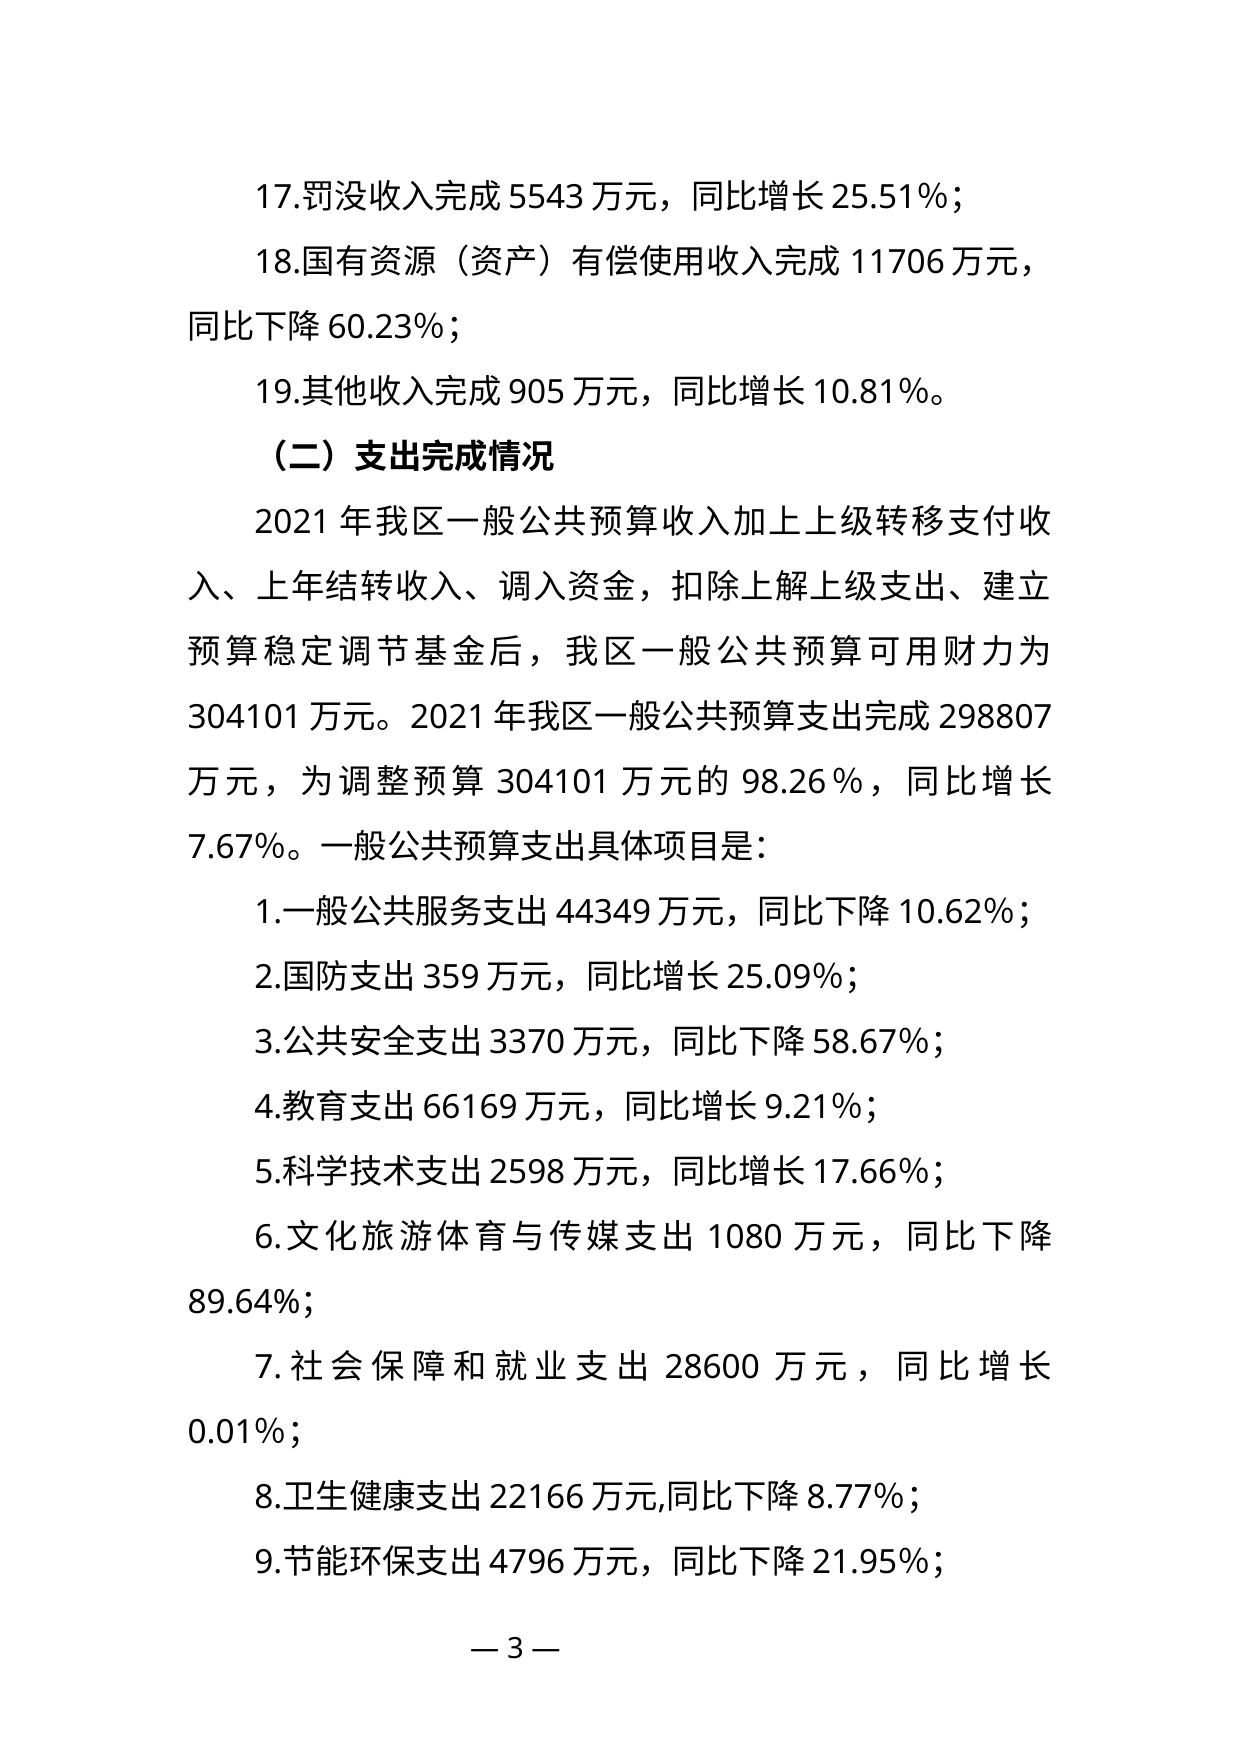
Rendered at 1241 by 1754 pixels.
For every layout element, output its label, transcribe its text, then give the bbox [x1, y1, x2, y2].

text 3.公共安全支出3370万元，同比下降58.67％； [187, 1007, 1053, 1072]
text 2.国防支出359万元，同比增长25.09％； [187, 942, 1053, 1007]
text 9.节能环保支出4796万元，同比下降21.95％； [187, 1527, 1053, 1592]
text 8.卫生健康支出22166万元,同比下降8.77％； [187, 1462, 1053, 1527]
text 6.文化旅游体育与传媒支出1080万元，同比下降89.64%； [187, 1202, 1053, 1332]
text 4.教育支出66169万元，同比增长9.21％； [187, 1072, 1053, 1137]
text 18.国有资源（资产）有偿使用收入完成11706万元，同比下降60.23％； [187, 227, 1053, 357]
text 1.一般公共服务支出44349万元，同比下降10.62％； [187, 877, 1053, 942]
text （二）支出完成情况 [187, 422, 1053, 487]
text 5.科学技术支出2598万元，同比增长17.66％； [187, 1137, 1053, 1202]
text 2021年我区一般公共预算收入加上上级转移支付收入、上年结转收入、调入资金，扣除上解上级支出、建立预算稳定调节基金后，我区一般公共预算可用财力为304101万元。2021年我区一般公共预算支出完成298807万元，为调整预算304101万元的98.26％，同比增长7.67％。一般公共预算支出具体项目是： [187, 487, 1053, 877]
text 19.其他收入完成905万元，同比增长10.81％。 [187, 357, 1053, 422]
text 17.罚没收入完成5543万元，同比增长25.51％； [187, 162, 1053, 227]
text 7.社会保障和就业支出28600万元，同比增长0.01％； [187, 1332, 1053, 1462]
